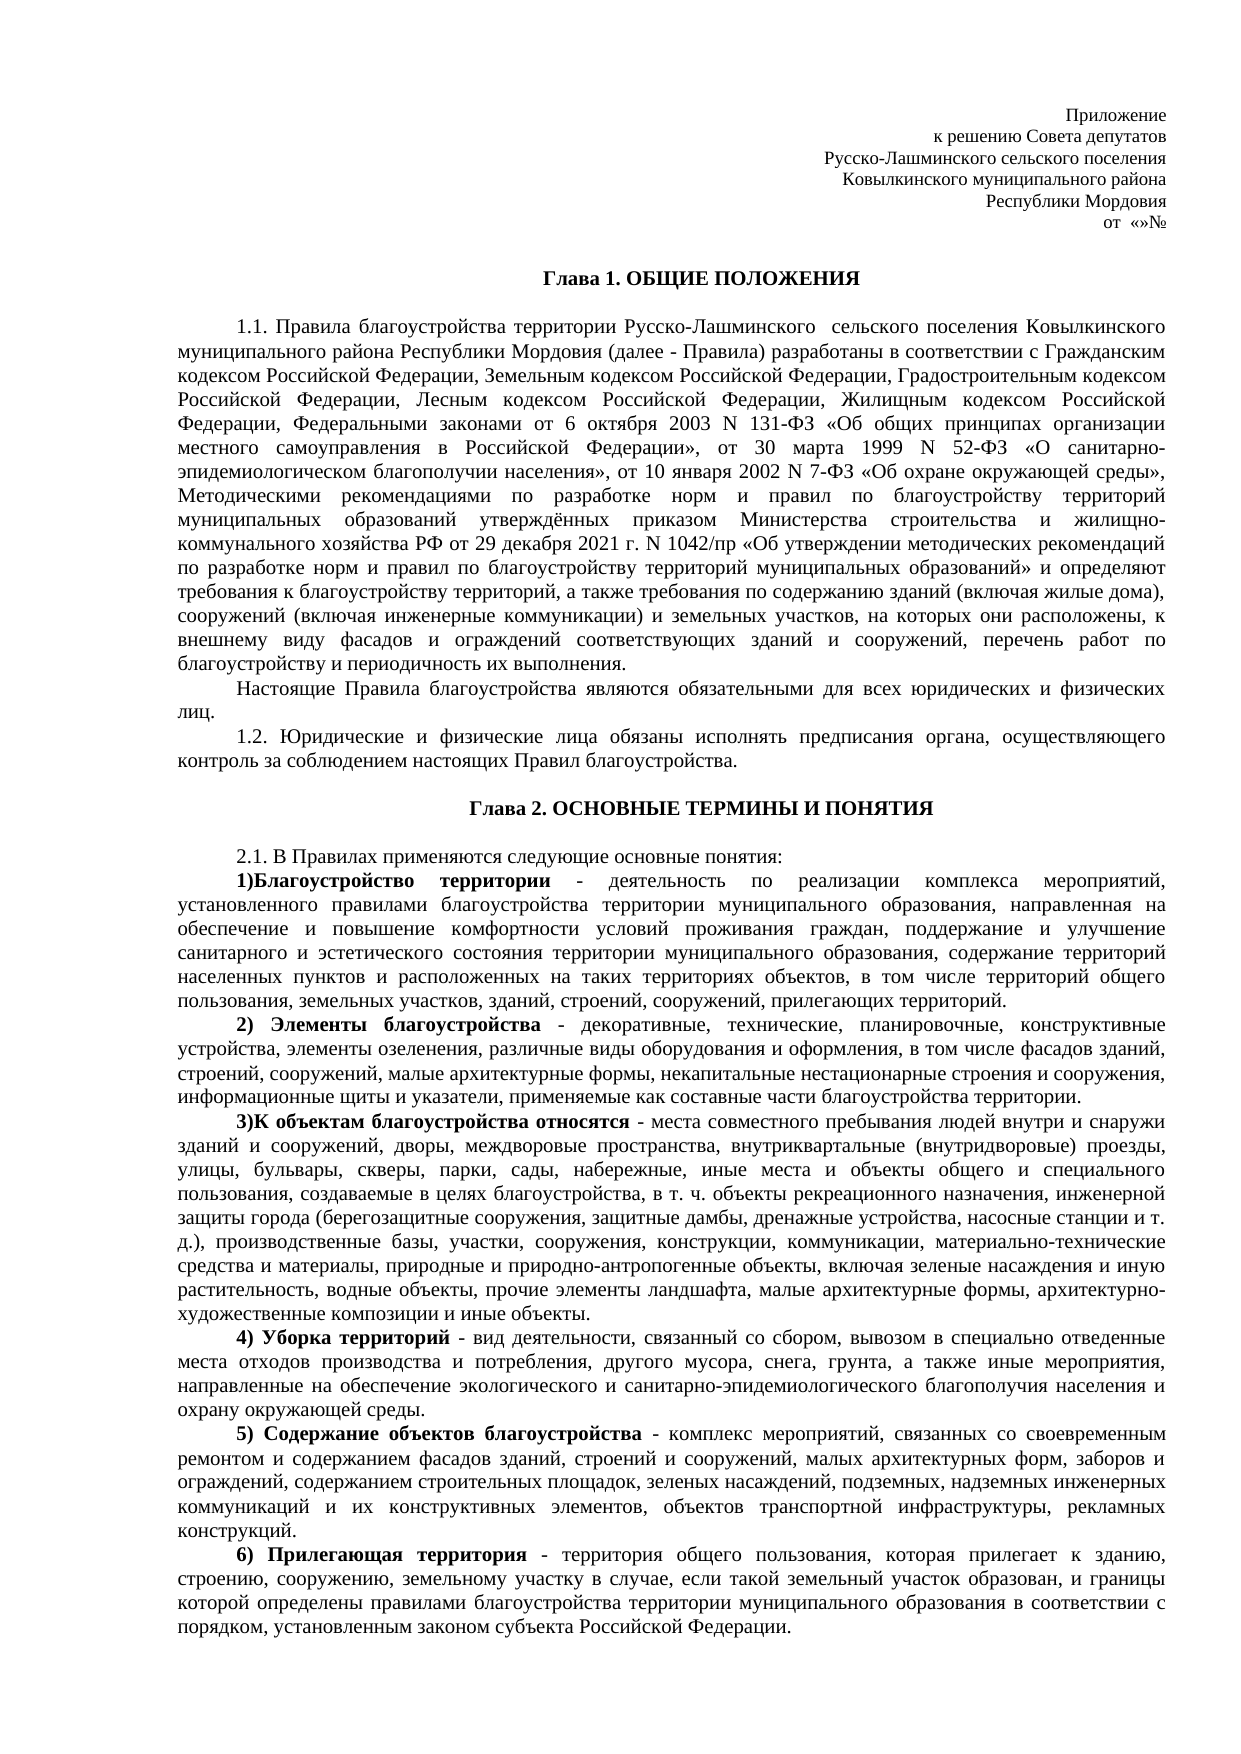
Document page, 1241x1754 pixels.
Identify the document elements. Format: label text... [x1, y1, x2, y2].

text 4) Уборка территорий - вид деятельности, связанный со сбором, вывозом в специально отведенные места отходов производства и потребления, другого мусора, снега, грунта, а также иные мероприятия, направленные на обеспечение экологического и санитарно-эпидемиологического благополучия населения и охрану окружающей среды. [177, 1325, 1167, 1421]
text 1)Благоустройство территории - деятельность по реализации комплекса мероприятий, установленного правилами благоустройства территории муниципального образования, направленная на обеспечение и повышение комфортности условий проживания граждан, поддержание и улучшение санитарного и эстетического состояния территории муниципального образования, содержание территорий населенных пунктов и расположенных на таких территориях объектов, в том числе территорий общего пользования, земельных участков, зданий, строений, сооружений, прилегающих территорий. [177, 868, 1167, 1012]
text 1.2. Юридические и физические лица обязаны исполнять предписания органа, осуществляющего контроль за соблюдением настоящих Правил благоустройства. [177, 723, 1167, 772]
text к решению Совета депутатов [177, 125, 1167, 147]
text от «»№ [177, 211, 1167, 233]
text 6) Прилегающая территория - территория общего пользования, которая прилегает к зданию, строению, сооружению, земельному участку в случае, если такой земельный участок образован, и границы которой определены правилами благоустройства территории муниципального образования в соответствии с порядком, установленным законом субъекта Российской Федерации. [177, 1542, 1167, 1638]
text Глава 2. ОСНОВНЫЕ ТЕРМИНЫ И ПОНЯТИЯ [177, 796, 1167, 820]
text Приложение [177, 103, 1167, 125]
text 1.1. Правила благоустройства территории Русско-Лашминского сельского поселения Ковылкинского муниципального района Республики Мордовия (далее - Правила) разработаны в соответствии с Гражданским кодексом Российской Федерации, Земельным кодексом Российской Федерации, Градостроительным кодексом Российской Федерации, Лесным кодексом Российской Федерации, Жилищным кодексом Российской Федерации, Федеральными законами от 6 октября 2003 N 131-ФЗ «Об общих принципах организации местного самоуправления в Российской Федерации», от 30 марта 1999 N 52-ФЗ «О санитарно-эпидемиологическом благополучии населения», от 10 января 2002 N 7-ФЗ «Об охране окружающей среды», Методическими рекомендациями по разработке норм и правил по благоустройству территорий муниципальных образований утверждённых приказом Министерства строительства и жилищно-коммунального хозяйства РФ от 29 декабря 2021 г. N 1042/пр «Об утверждении методических рекомендаций по разработке норм и правил по благоустройству территорий муниципальных образований» и определяют требования к благоустройству территорий, а также требования по содержанию зданий (включая жилые дома), сооружений (включая инженерные коммуникации) и земельных участков, на которых они расположены, к внешнему виду фасадов и ограждений соответствующих зданий и сооружений, перечень работ по благоустройству и периодичность их выполнения. [177, 314, 1167, 675]
text Настоящие Правила благоустройства являются обязательными для всех юридических и физических лиц. [177, 675, 1167, 723]
text 3)К объектам благоустройства относятся - места совместного пребывания людей внутри и снаружи зданий и сооружений, дворы, междворовые пространства, внутриквартальные (внутридворовые) проезды, улицы, бульвары, скверы, парки, сады, набережные, иные места и объекты общего и специального пользования, создаваемые в целях благоустройства, в т. ч. объекты рекреационного назначения, инженерной защиты города (берегозащитные сооружения, защитные дамбы, дренажные устройства, насосные станции и т. д.), производственные базы, участки, сооружения, конструкции, коммуникации, материально-технические средства и материалы, природные и природно-антропогенные объекты, включая зеленые насаждения и иную растительность, водные объекты, прочие элементы ландшафта, малые архитектурные формы, архитектурно-художественные композиции и иные объекты. [177, 1108, 1167, 1325]
text 2.1. В Правилах применяются следующие основные понятия: [177, 844, 1167, 868]
text Ковылкинского муниципального района [177, 168, 1167, 190]
text Республики Мордовия [177, 190, 1167, 211]
text 2) Элементы благоустройства - декоративные, технические, планировочные, конструктивные устройства, элементы озеленения, различные виды оборудования и оформления, в том числе фасадов зданий, строений, сооружений, малые архитектурные формы, некапитальные нестационарные строения и сооружения, информационные щиты и указатели, применяемые как составные части благоустройства территории. [177, 1012, 1167, 1108]
text Русско-Лашминского сельского поселения [177, 147, 1167, 168]
text 5) Содержание объектов благоустройства - комплекс мероприятий, связанных со своевременным ремонтом и содержанием фасадов зданий, строений и сооружений, малых архитектурных форм, заборов и ограждений, содержанием строительных площадок, зеленых насаждений, подземных, надземных инженерных коммуникаций и их конструктивных элементов, объектов транспортной инфраструктуры, рекламных конструкций. [177, 1421, 1167, 1542]
text Глава 1. ОБЩИЕ ПОЛОЖЕНИЯ [177, 266, 1167, 290]
